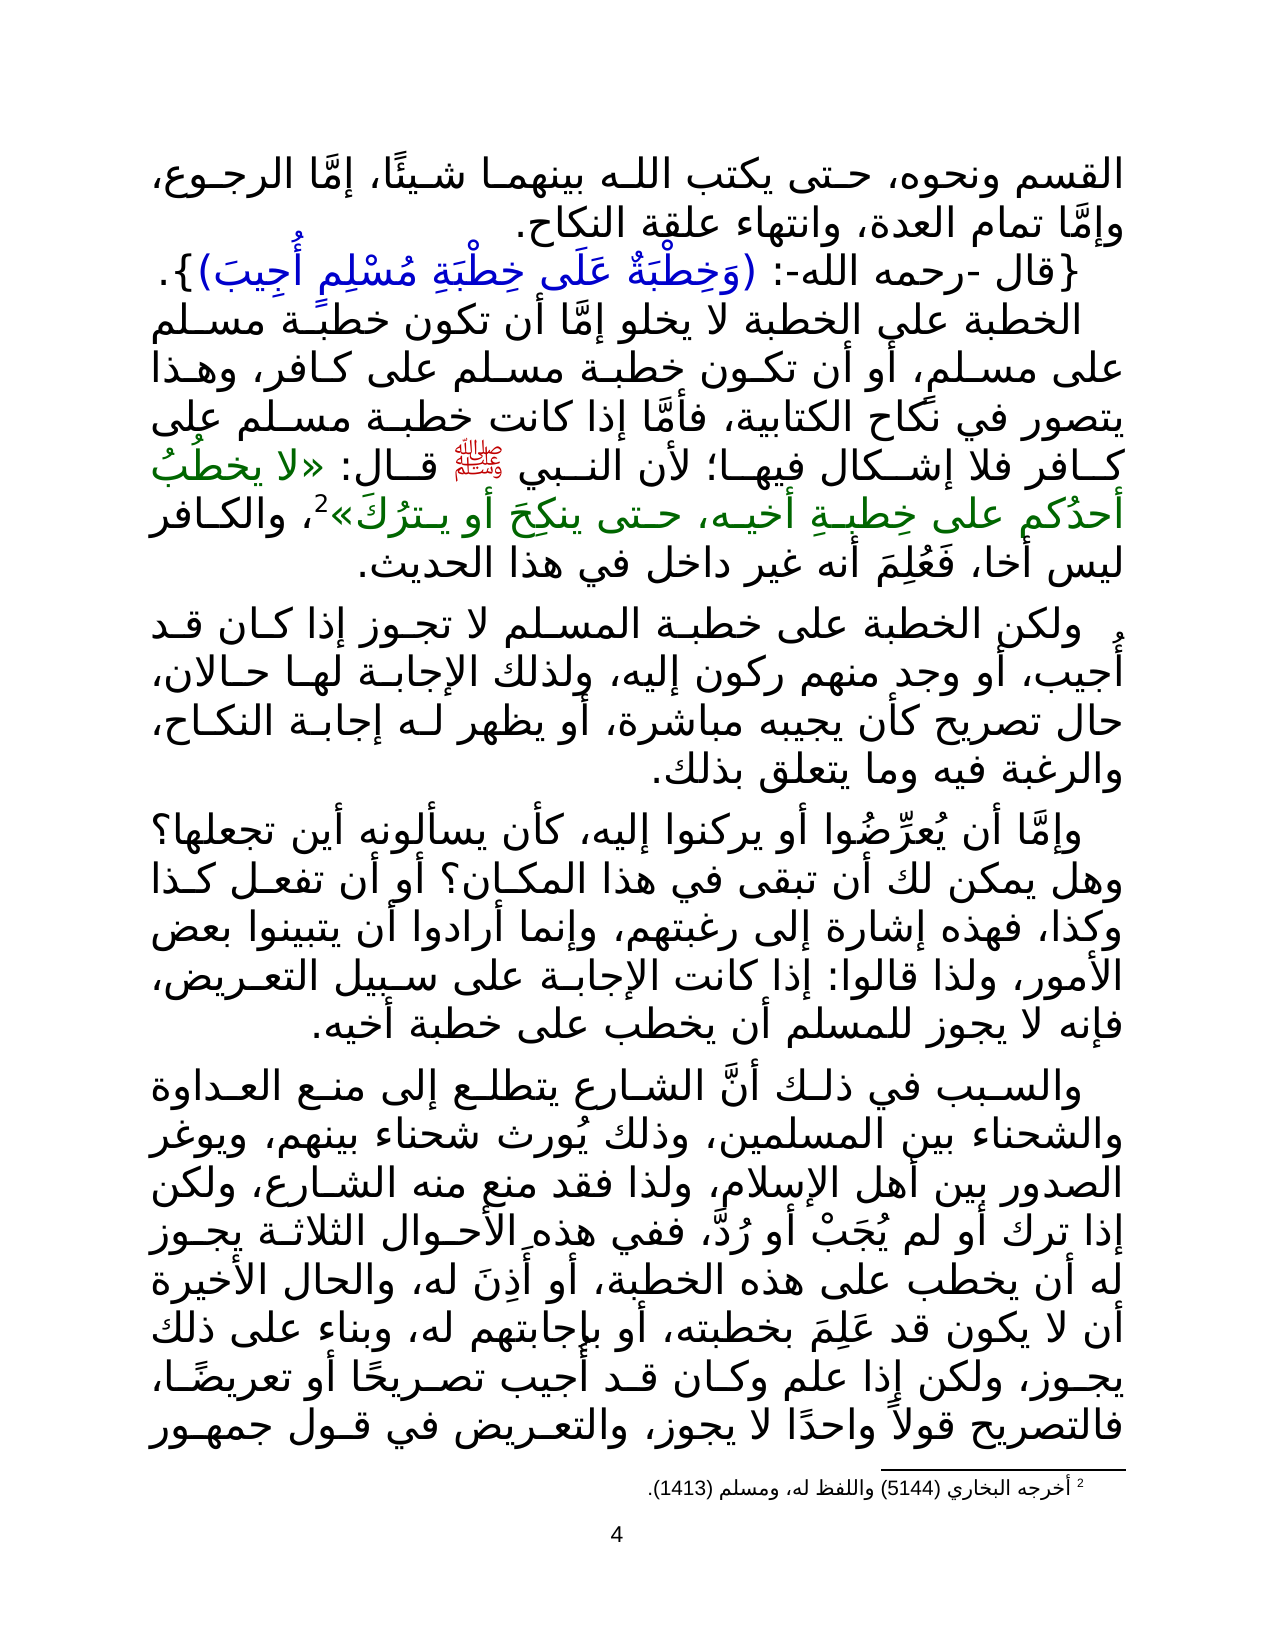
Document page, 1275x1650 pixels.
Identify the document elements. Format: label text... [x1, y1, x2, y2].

text {قال -رحمه الله-: (وَخِطْبَةٌ عَلَى خِطْبَةِ مُسْلِمٍ أُجِيبَ)}. [150, 247, 1125, 296]
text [150, 150, 1125, 247]
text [150, 1061, 1125, 1449]
text الخطبة على الخطبة لا يخلو إمَّا أن تكون خطبة مسلم على مسلمٍ، أو أن تكون خطبة مسلم على كافر، وهذا يتصور في نكاح الكتابية، فأمَّا إذا كانت خطبة مسلم على كافر فلا إشكال فيها؛ لأن النبي ﷺ قال: «لا يخطُبُ أحدُكم على خِطبةِ أخيه، حتى ينكِحَ أو يترُكَ»، والكافر ليس أخا، فَعُلِمَ أنه غير داخل في هذا الحديث. [150, 296, 1125, 587]
text ولكن الخطبة على خطبة المسلم لا تجوز إذا كان قد أُجيب، أو وجد منهم ركون إليه، ولذلك الإجابة لها حالان، حال تصريح كأن يجيبه مباشرة، أو يظهر له إجابة النكاح، والرغبة فيه وما يتعلق بذلك. [150, 599, 1125, 793]
text وإمَّا أن يُعرِّضُوا أو يركنوا إليه، كأن يسألونه أين تجعلها؟ وهل يمكن لك أن تبقى في هذا المكان؟ أو أن تفعل كذا وكذا، فهذه إشارة إلى رغبتهم، وإنما أرادوا أن يتبينوا بعض الأمور، ولذا قالوا: إذا كانت الإجابة على سبيل التعريض، فإنه لا يجوز للمسلم أن يخطب على خطبة أخيه. [150, 806, 1125, 1049]
